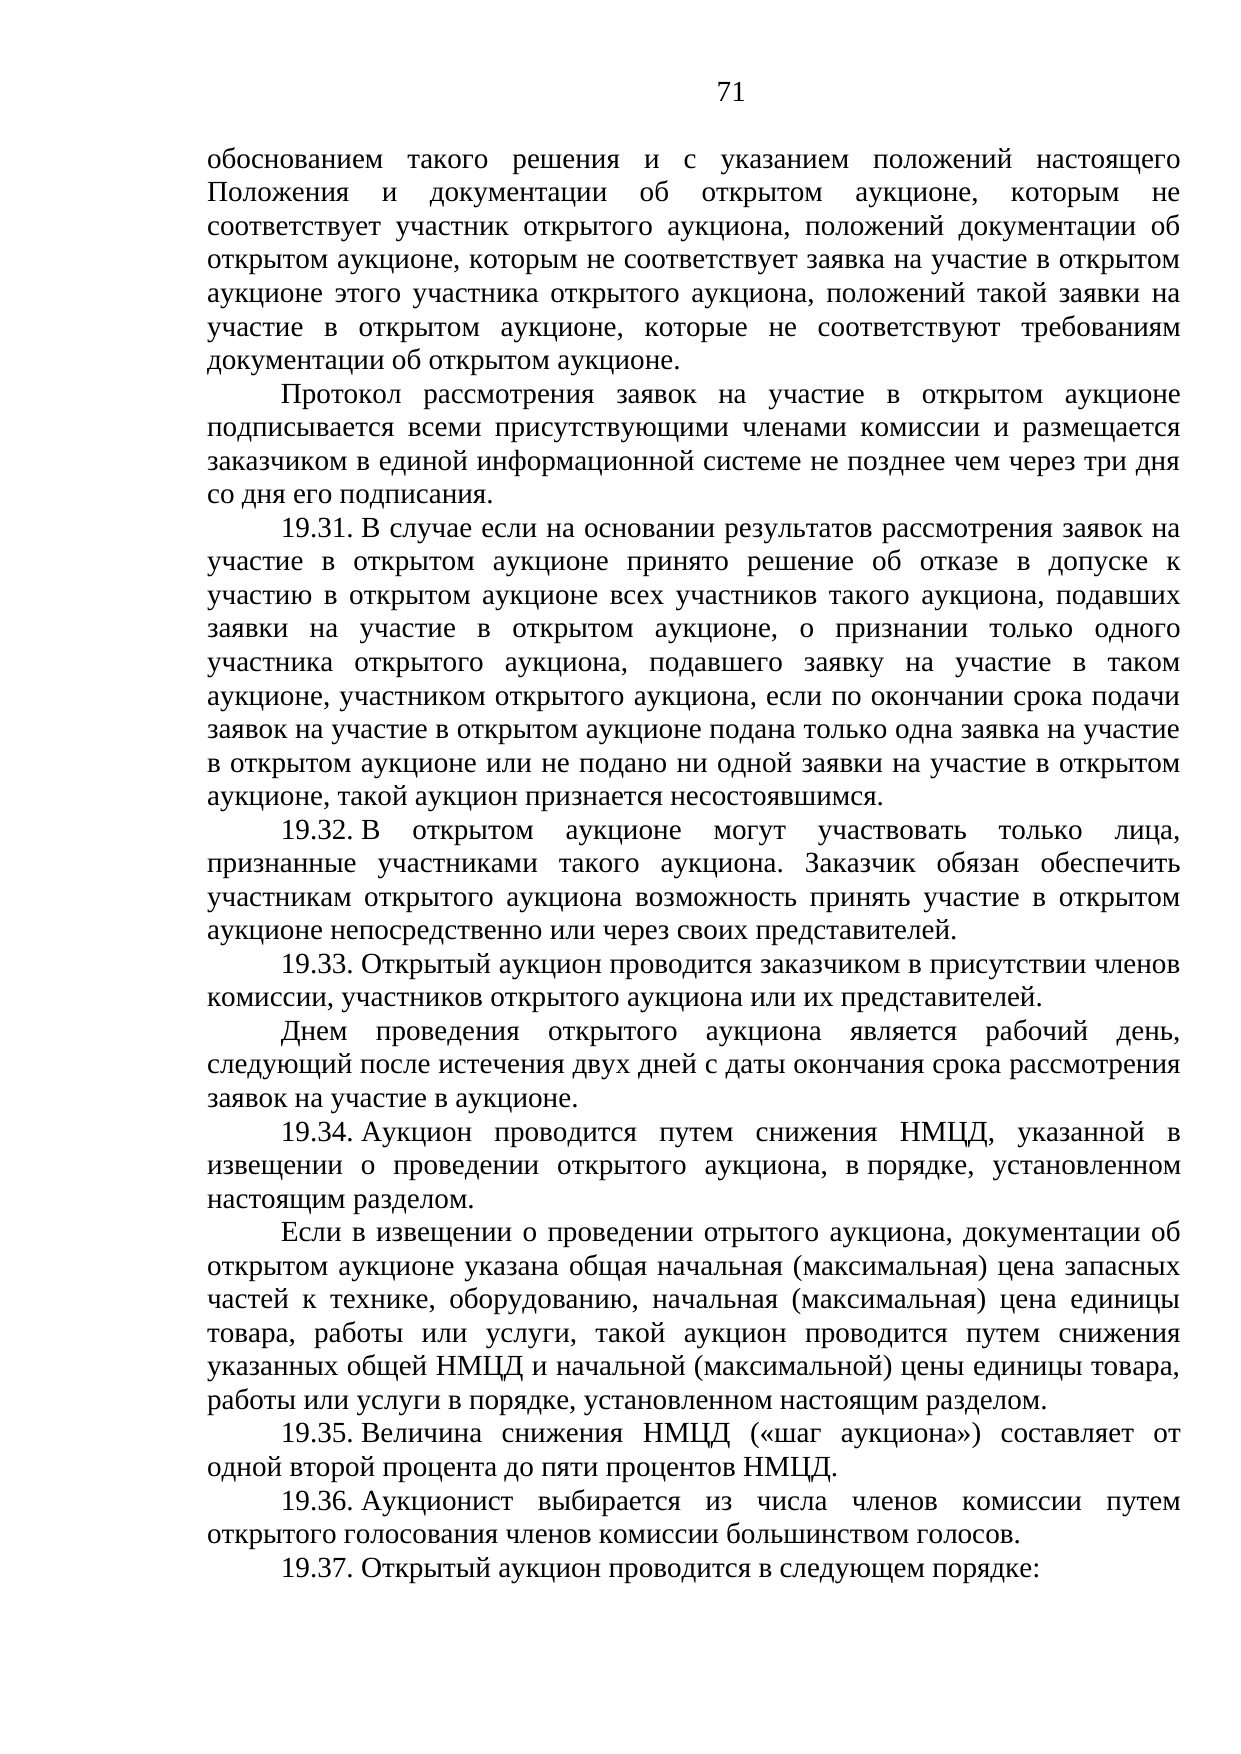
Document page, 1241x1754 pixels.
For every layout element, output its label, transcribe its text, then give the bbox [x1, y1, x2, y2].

text 19.34. Аукцион проводится путем снижения НМЦД, указанной в извещении о проведении открытого аукциона, в порядке, установленном настоящим разделом. [207, 1114, 1181, 1214]
text Если в извещении о проведении отрытого аукциона, документации об открытом аукционе указана общая начальная (максимальная) цена запасных частей к технике, оборудованию, начальная (максимальная) цена единицы товара, работы или услуги, такой аукцион проводится путем снижения указанных общей НМЦД и начальной (максимальной) цены единицы товара, работы или услуги в порядке, установленном настоящим разделом. [207, 1214, 1181, 1416]
text Днем проведения открытого аукциона является рабочий день, следующий после истечения двух дней с даты окончания срока рассмотрения заявок на участие в аукционе. [207, 1013, 1181, 1114]
text Протокол рассмотрения заявок на участие в открытом аукционе подписывается всеми присутствующими членами комиссии и размещается заказчиком в единой информационной системе не позднее чем через три дня со дня его подписания. [207, 376, 1181, 510]
text 19.36. Аукционист выбирается из числа членов комиссии путем открытого голосования членов комиссии большинством голосов. [207, 1483, 1181, 1550]
text 19.33. Открытый аукцион проводится заказчиком в присутствии членов комиссии, участников открытого аукциона или их представителей. [207, 946, 1181, 1013]
text 19.37. Открытый аукцион проводится в следующем порядке: [207, 1550, 1181, 1583]
text 19.35. Величина снижения НМЦД («шаг аукциона») составляет от одной второй процента до пяти процентов НМЦД. [207, 1416, 1181, 1483]
text 19.31. В случае если на основании результатов рассмотрения заявок на участие в открытом аукционе принято решение об отказе в допуске к участию в открытом аукционе всех участников такого аукциона, подавших заявки на участие в открытом аукционе, о признании только одного участника открытого аукциона, подавшего заявку на участие в таком аукционе, участником открытого аукциона, если по окончании срока подачи заявок на участие в открытом аукционе подана только одна заявка на участие в открытом аукционе или не подано ни одной заявки на участие в открытом аукционе, такой аукцион признается несостоявшимся. [207, 510, 1181, 812]
text 19.32. В открытом аукционе могут участвовать только лица, признанные участниками такого аукциона. Заказчик обязан обеспечить участникам открытого аукциона возможность принять участие в открытом аукционе непосредственно или через своих представителей. [207, 812, 1181, 946]
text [207, 141, 1181, 376]
